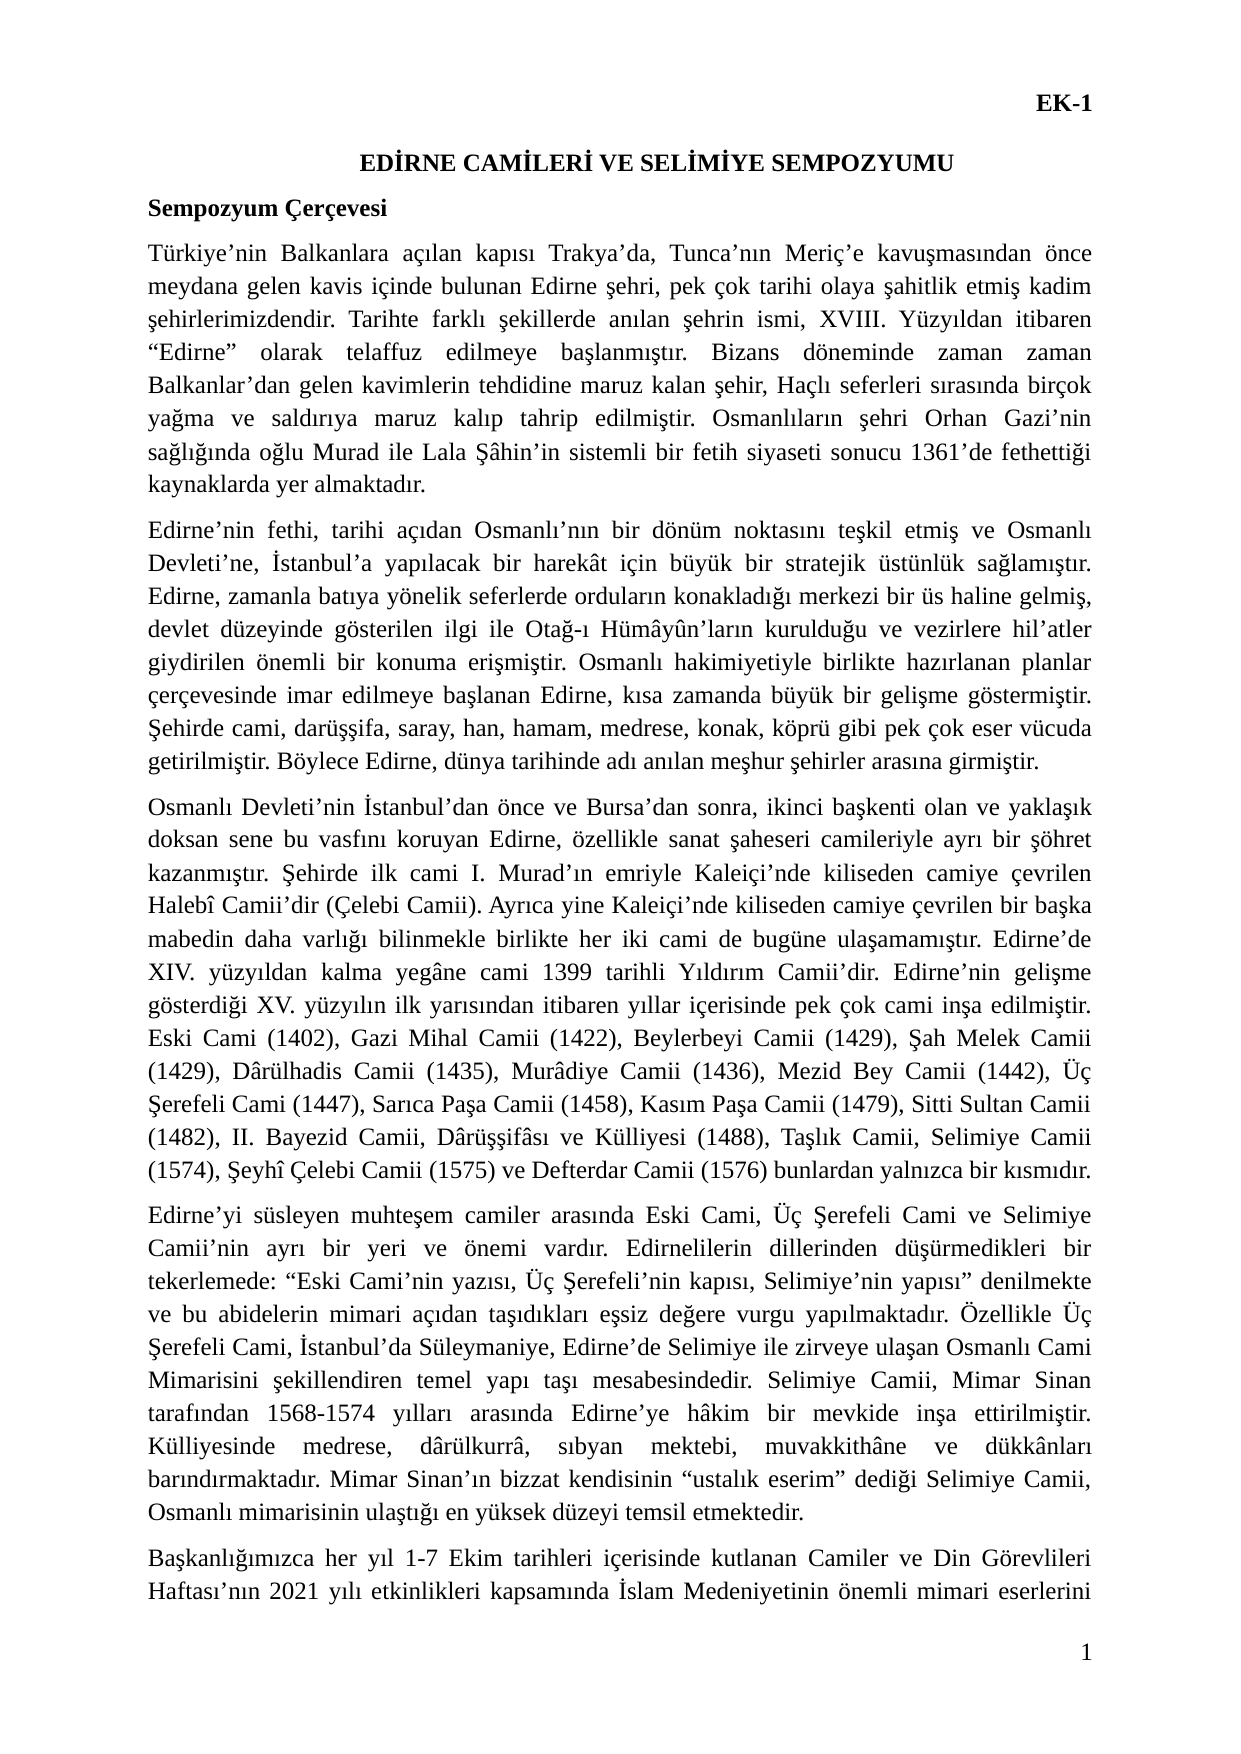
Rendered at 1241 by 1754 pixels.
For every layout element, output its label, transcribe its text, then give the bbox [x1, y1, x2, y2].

text Edirne’yi süsleyen muhteşem camiler arasında Eski Cami, Üç Şerefeli Cami ve Selimiye Camii’nin ayrı bir yeri ve önemi vardır. Edirnelilerin dillerinden düşürmedikleri bir tekerlemede: “Eski Cami’nin yazısı, Üç Şerefeli’nin kapısı, Selimiye’nin yapısı” denilmekte ve bu abidelerin mimari açıdan taşıdıkları eşsiz değere vurgu yapılmaktadır. Özellikle Üç Şerefeli Cami, İstanbul’da Süleymaniye, Edirne’de Selimiye ile zirveye ulaşan Osmanlı Cami Mimarisini şekillendiren temel yapı taşı mesabesindedir. Selimiye Camii, Mimar Sinan tarafından 1568-1574 yılları arasında Edirne’ye hâkim bir mevkide inşa ettirilmiştir. Külliyesinde medrese, dârülkurrâ, sıbyan mektebi, muvakkithâne ve dükkânları barındırmaktadır. Mimar Sinan’ın bizzat kendisinin “ustalık eserim” dediği Selimiye Camii, Osmanlı mimarisinin ulaştığı en yüksek düzeyi temsil etmektedir. [148, 1200, 1093, 1526]
text Sempozyum Çerçevesi [148, 193, 1093, 222]
text EDİRNE CAMİLERİ VE SELİMİYE SEMPOZYUMU [148, 148, 1093, 176]
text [148, 1543, 1093, 1604]
text Edirne’nin fethi, tarihi açıdan Osmanlı’nın bir dönüm noktasını teşkil etmiş ve Osmanlı Devleti’ne, İstanbul’a yapılacak bir harekât için büyük bir stratejik üstünlük sağlamıştır. Edirne, zamanla batıya yönelik seferlerde orduların konakladığı merkezi bir üs haline gelmiş, devlet düzeyinde gösterilen ilgi ile Otağ-ı Hümâyûn’ların kurulduğu ve vezirlere hil’atler giydirilen önemli bir konuma erişmiştir. Osmanlı hakimiyetiyle birlikte hazırlanan planlar çerçevesinde imar edilmeye başlanan Edirne, kısa zamanda büyük bir gelişme göstermiştir. Şehirde cami, darüşşifa, saray, han, hamam, medrese, konak, köprü gibi pek çok eser vücuda getirilmiştir. Böylece Edirne, dünya tarihinde adı anılan meşhur şehirler arasına girmiştir. [148, 515, 1093, 775]
text Türkiye’nin Balkanlara açılan kapısı Trakya’da, Tunca’nın Meriç’e kavuşmasından önce meydana gelen kavis içinde bulunan Edirne şehri, pek çok tarihi olaya şahitlik etmiş kadim şehirlerimizdendir. Tarihte farklı şekillerde anılan şehrin ismi, XVIII. Yüzyıldan itibaren “Edirne” olarak telaffuz edilmeye başlanmıştır. Bizans döneminde zaman zaman Balkanlar’dan gelen kavimlerin tehdidine maruz kalan şehir, Haçlı seferleri sırasında birçok yağma ve saldırıya maruz kalıp tahrip edilmiştir. Osmanlıların şehri Orhan Gazi’nin sağlığında oğlu Murad ile Lala Şâhin’in sistemli bir fetih siyaseti sonucu 1361’de fethettiği kaynaklarda yer almaktadır. [148, 238, 1093, 498]
text Osmanlı Devleti’nin İstanbul’dan önce ve Bursa’dan sonra, ikinci başkenti olan ve yaklaşık doksan sene bu vasfını koruyan Edirne, özellikle sanat şaheseri camileriyle ayrı bir şöhret kazanmıştır. Şehirde ilk cami I. Murad’ın emriyle Kaleiçi’nde kiliseden camiye çevrilen Halebî Camii’dir (Çelebi Camii). Ayrıca yine Kaleiçi’nde kiliseden camiye çevrilen bir başka mabedin daha varlığı bilinmekle birlikte her iki cami de bugüne ulaşamamıştır. Edirne’de XIV. yüzyıldan kalma yegâne cami 1399 tarihli Yıldırım Camii’dir. Edirne’nin gelişme gösterdiği XV. yüzyılın ilk yarısından itibaren yıllar içerisinde pek çok cami inşa edilmiştir. Eski Cami (1402), Gazi Mihal Camii (1422), Beylerbeyi Camii (1429), Şah Melek Camii (1429), Dârülhadis Camii (1435), Murâdiye Camii (1436), Mezid Bey Camii (1442), Üç Şerefeli Cami (1447), Sarıca Paşa Camii (1458), Kasım Paşa Camii (1479), Sitti Sultan Camii (1482), II. Bayezid Camii, Dârüşşifâsı ve Külliyesi (1488), Taşlık Camii, Selimiye Camii (1574), Şeyhî Çelebi Camii (1575) ve Defterdar Camii (1576) bunlardan yalnızca bir kısmıdır. [148, 792, 1093, 1183]
